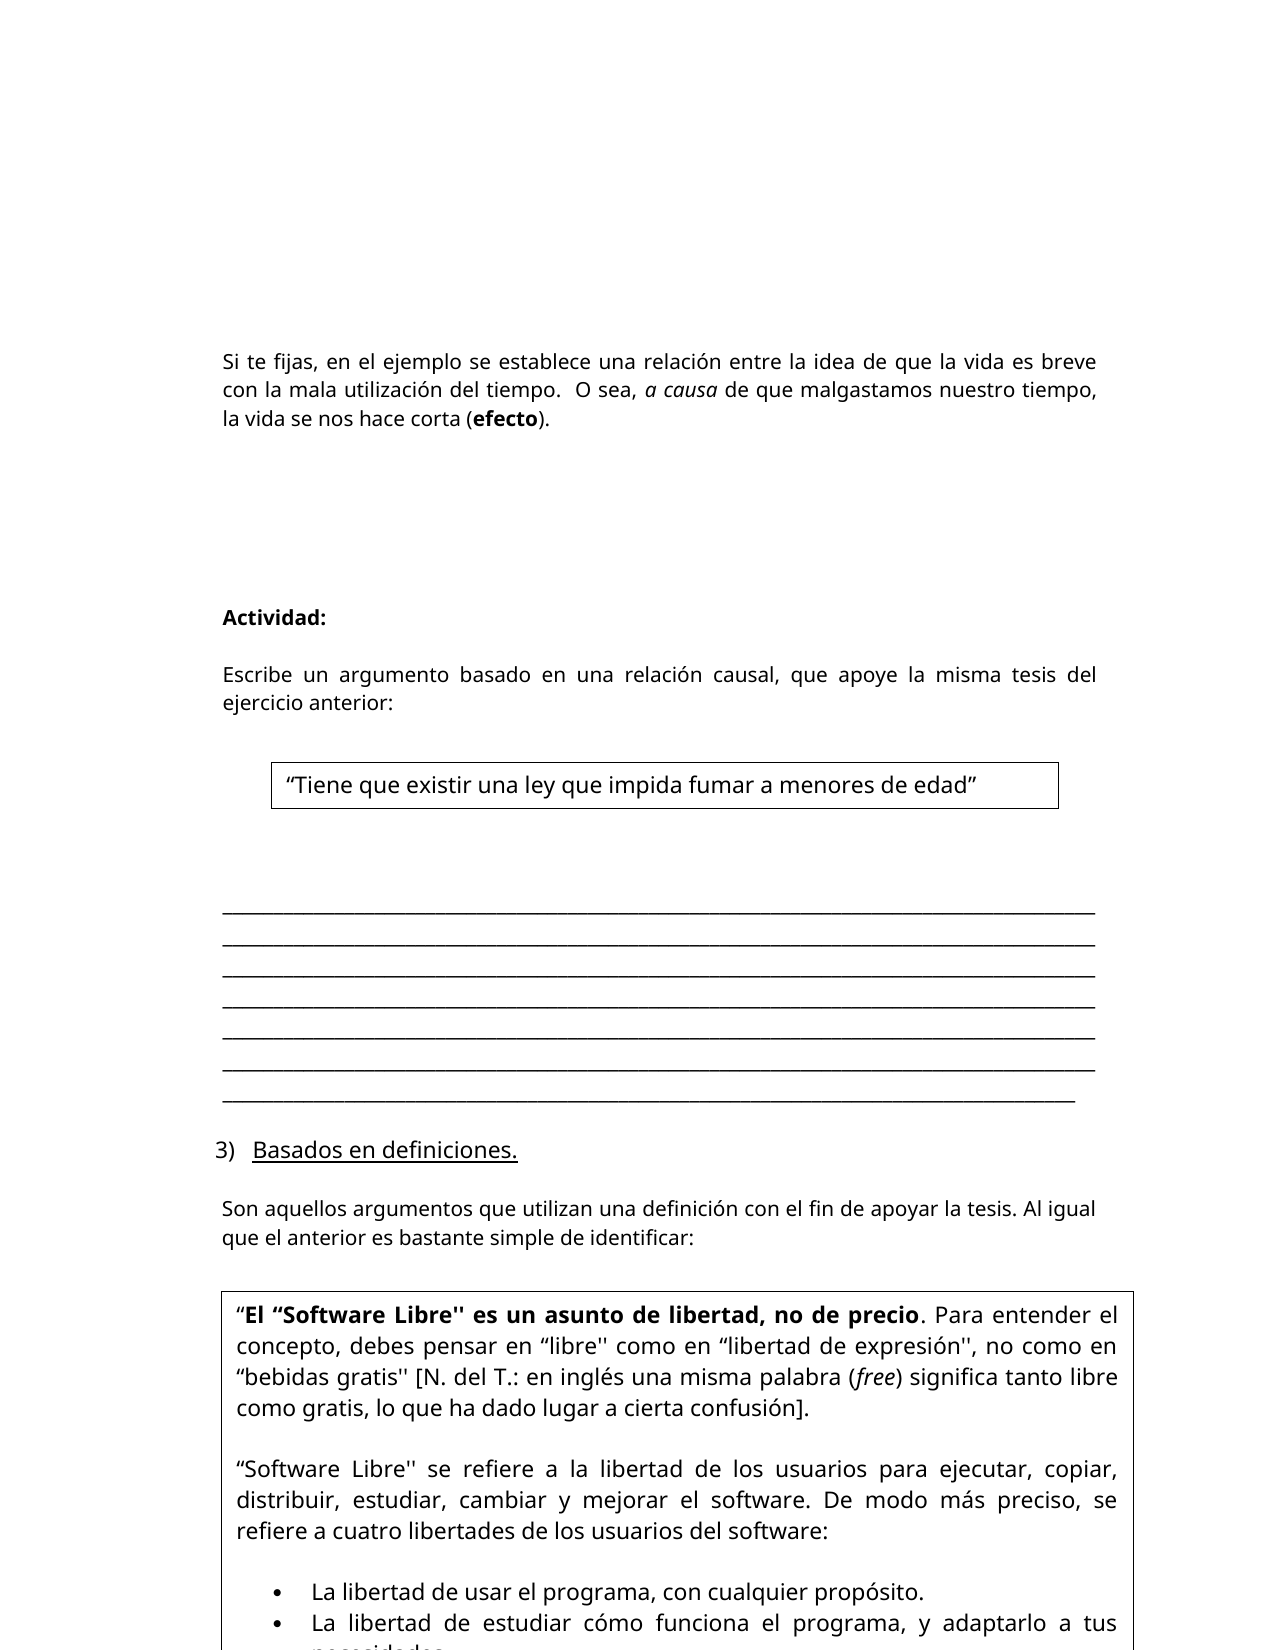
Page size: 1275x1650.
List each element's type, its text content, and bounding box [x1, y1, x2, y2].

text Si te fijas, en el ejemplo se establece una relación entre la idea de que la vida es breve con la mala utilización del tiempo. O sea, a causa de que malgastamos nuestro tiempo, la vida se nos hace corta (efecto). [222, 347, 1098, 432]
text Actividad: [222, 603, 1098, 631]
list Basados en definiciones. [215, 1134, 1098, 1166]
text Escribe un argumento basado en una relación causal, que apoye la misma tesis del ejercicio anterior: [222, 660, 1098, 717]
text Son aquellos argumentos que utilizan una definición con el fin de apoyar la tesis. Al igual que el anterior es bastante simple de identificar: [222, 1194, 1098, 1251]
text ________________________________________________________________________________________________________________________________________________________________________________________________________________________________________________________________________________________________________________________________________________________________________________________________________________________________________________________________________________________________________________________________________________________________________________________________________________________ [222, 887, 1098, 1106]
